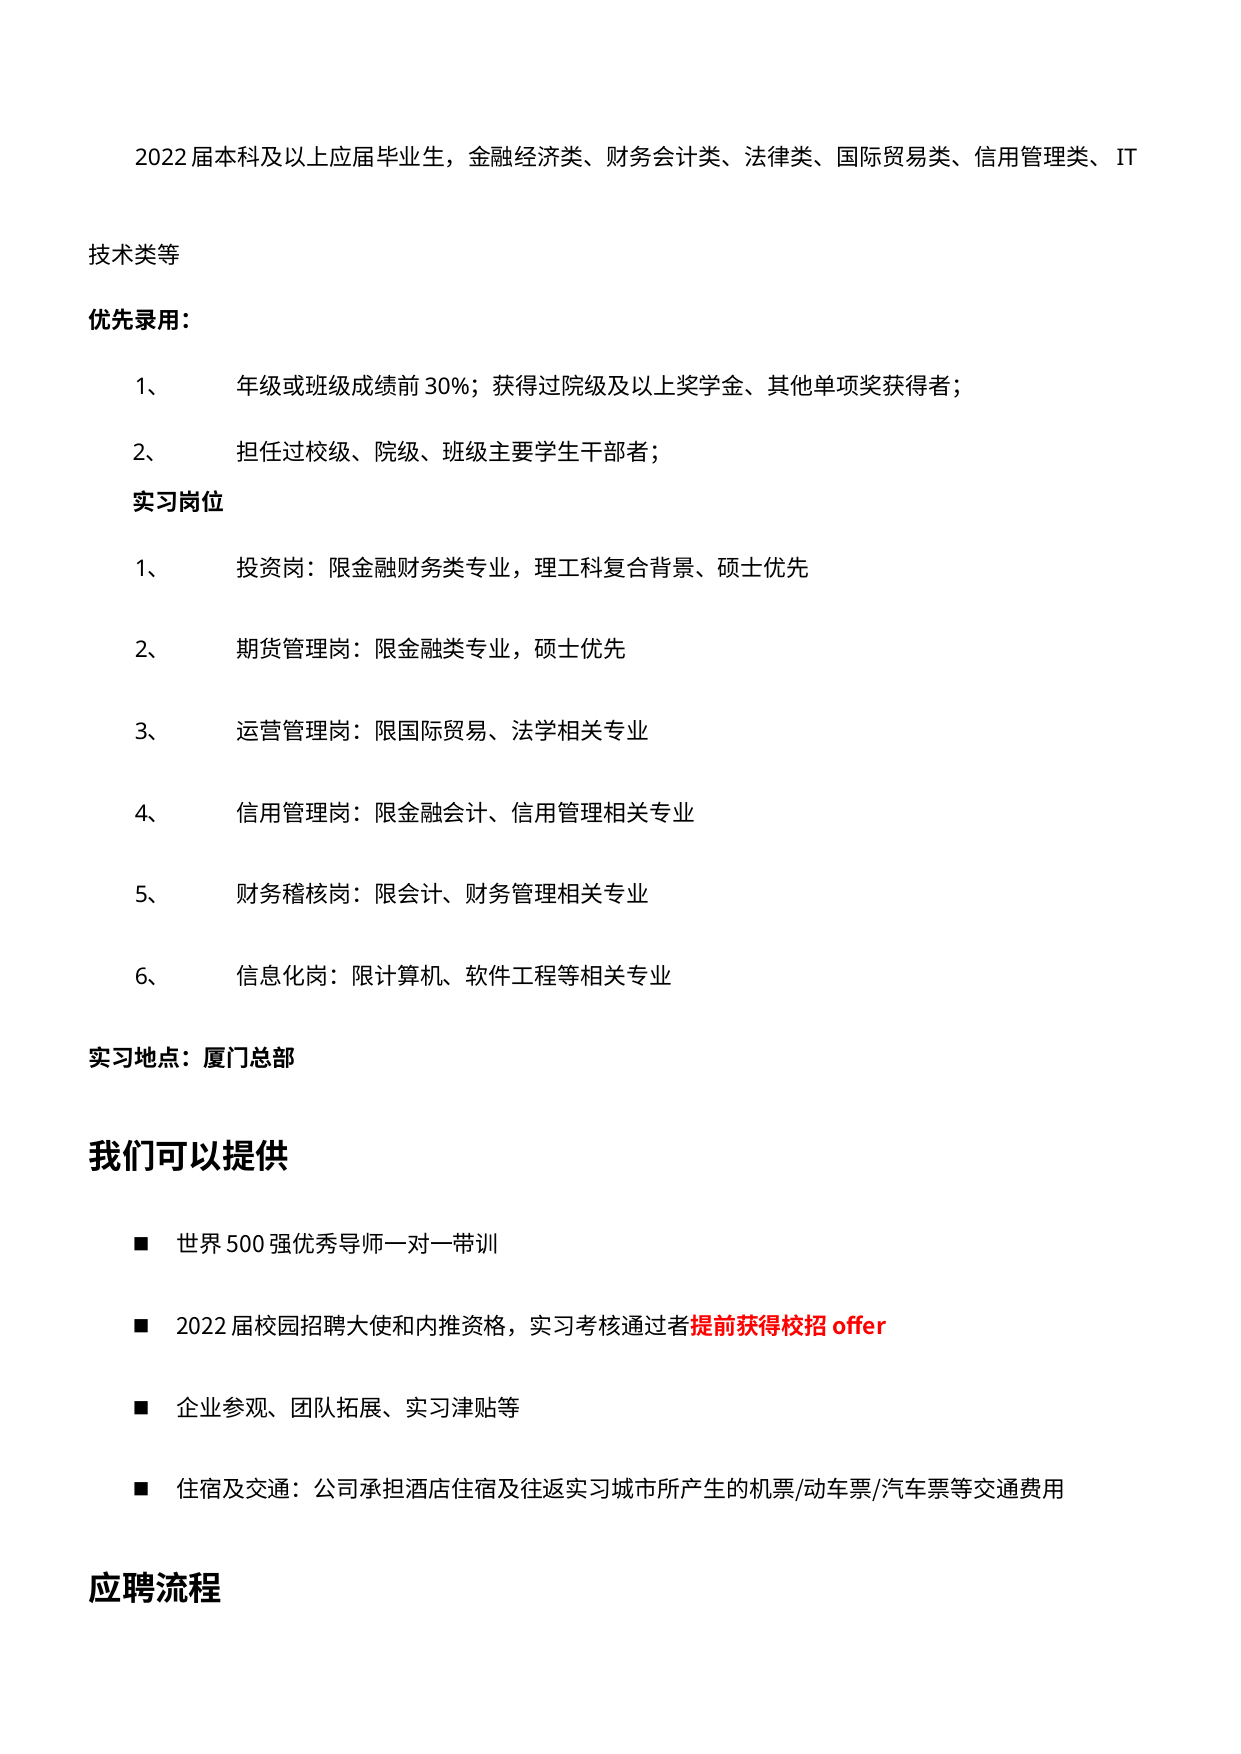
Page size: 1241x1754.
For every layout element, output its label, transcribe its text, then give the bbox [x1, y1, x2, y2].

text 实习地点：厦门总部 [89, 1023, 1137, 1088]
list 信息化岗：限计算机、软件工程等相关专业 [89, 942, 1137, 1007]
list 期货管理岗：限金融类专业，硕士优先 [89, 615, 1137, 680]
list 住宿及交通：公司承担酒店住宿及往返实习城市所产生的机票/动车票/汽车票等交通费用 [132, 1455, 1137, 1520]
list 世界500强优秀导师一对一带训 [132, 1210, 1137, 1275]
list 企业参观、团队拓展、实习津贴等 [132, 1373, 1137, 1438]
text 我们可以提供 [89, 1121, 1137, 1186]
text 2022届本科及以上应届毕业生，金融经济类、财务会计类、法律类、国际贸易类、信用管理类、IT技术类等 [89, 123, 1137, 286]
text 应聘流程 [89, 1553, 1137, 1618]
text 实习岗位 [132, 484, 1137, 517]
list 信用管理岗：限金融会计、信用管理相关专业 [89, 778, 1137, 843]
text 优先录用： [89, 302, 1137, 336]
list 2022届校园招聘大使和内推资格，实习考核通过者提前获得校招offer [132, 1292, 1137, 1357]
list 财务稽核岗：限会计、财务管理相关专业 [89, 860, 1137, 925]
list 投资岗：限金融财务类专业，理工科复合背景、硕士优先 [89, 533, 1137, 598]
list 担任过校级、院级、班级主要学生干部者； [132, 434, 1137, 467]
list 年级或班级成绩前30%；获得过院级及以上奖学金、其他单项奖获得者； [89, 352, 1137, 417]
list 运营管理岗：限国际贸易、法学相关专业 [89, 697, 1137, 762]
